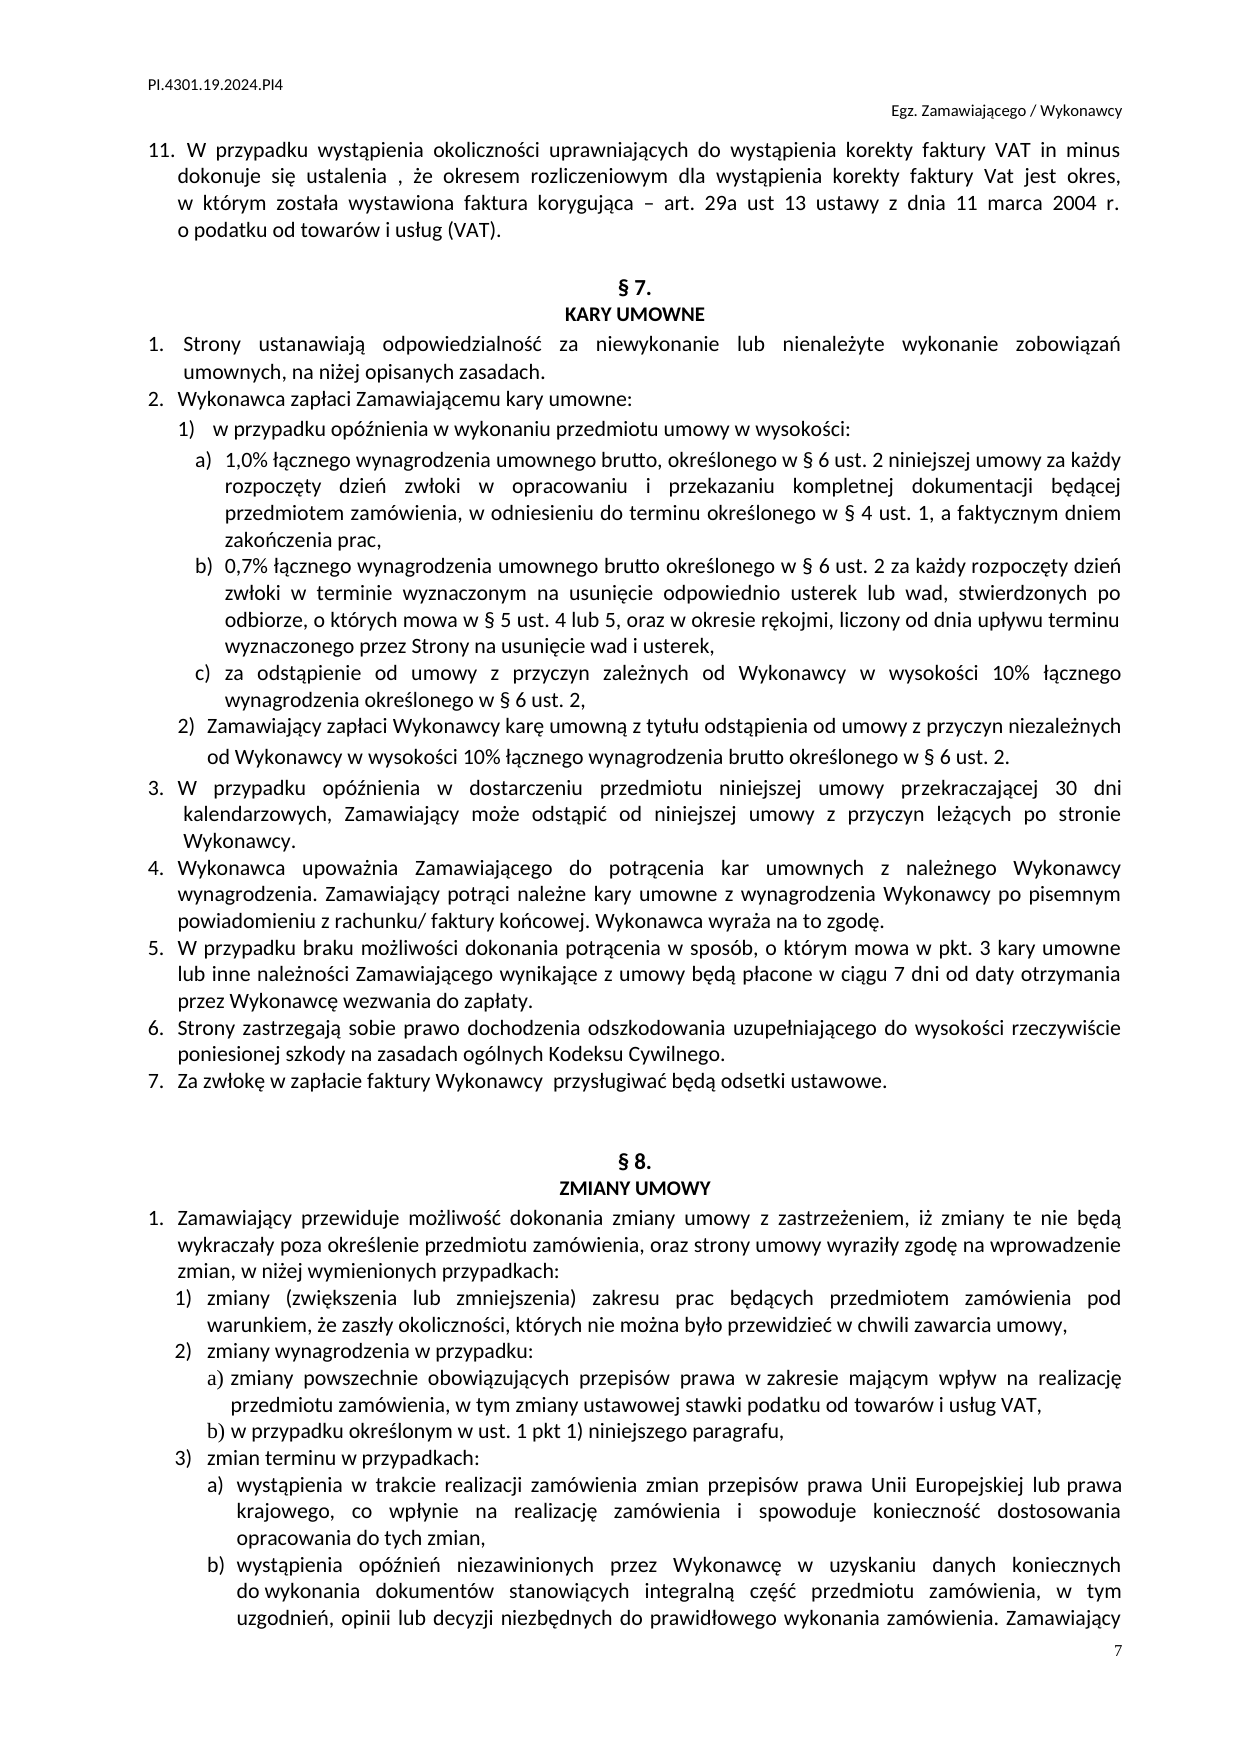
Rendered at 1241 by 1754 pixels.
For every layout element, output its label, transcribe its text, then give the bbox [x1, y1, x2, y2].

list wystąpienia w trakcie realizacji zamówienia zmian przepisów prawa Unii Europejskiej lub prawa krajowego, co wpłynie na realizację zamówienia i spowoduje konieczność dostosowania opracowania do tych zmian, [207, 1471, 1122, 1551]
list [207, 1551, 1122, 1631]
list Wykonawca zapłaci Zamawiającemu kary umowne: [148, 385, 1122, 411]
list Zamawiający zapłaci Wykonawcy karę umowną z tytułu odstąpienia od umowy z przyczyn niezależnych od Wykonawcy w wysokości 10% łącznego wynagrodzenia brutto określonego w § 6 ust. 2. [177, 713, 1122, 770]
text ZMIANY UMOWY [148, 1175, 1122, 1200]
list w przypadku określonym w ust. 1 pkt 1) niniejszego paragrafu, [207, 1417, 1122, 1444]
list Wykonawca upoważnia Zamawiającego do potrącenia kar umownych z należnego Wykonawcy wynagrodzenia. Zamawiający potrąci należne kary umowne z wynagrodzenia Wykonawcy po pisemnym powiadomieniu z rachunku/ faktury końcowej. Wykonawca wyraża na to zgodę. [148, 854, 1122, 934]
subtitle KARY UMOWNE [148, 301, 1122, 326]
list Strony ustanawiają odpowiedzialność za niewykonanie lub nienależyte wykonanie zobowiązań umownych, na niżej opisanych zasadach. [148, 330, 1122, 385]
list 0,7% łącznego wynagrodzenia umownego brutto określonego w § 6 ust. 2 za każdy rozpoczęty dzień zwłoki w terminie wyznaczonym na usunięcie odpowiednio usterek lub wad, stwierdzonych po odbiorze, o których mowa w § 5 ust. 4 lub 5, oraz w okresie rękojmi, liczony od dnia upływu terminu wyznaczonego przez Strony na usunięcie wad i usterek, [195, 553, 1122, 659]
list zmiany wynagrodzenia w przypadku: [192, 1337, 1122, 1364]
list za odstąpienie od umowy z przyczyn zależnych od Wykonawcy w wysokości 10% łącznego wynagrodzenia określonego w § 6 ust. 2, [195, 659, 1122, 713]
list zmiany powszechnie obowiązujących przepisów prawa w zakresie mającym wpływ na realizację przedmiotu zamówienia, w tym zmiany ustawowej stawki podatku od towarów i usług VAT, [207, 1364, 1122, 1417]
list 1,0% łącznego wynagrodzenia umownego brutto, określonego w § 6 ust. 2 niniejszej umowy za każdy rozpoczęty dzień zwłoki w opracowaniu i przekazaniu kompletnej dokumentacji będącej przedmiotem zamówienia, w odniesieniu do terminu określonego w § 4 ust. 1, a faktycznym dniem zakończenia prac, [195, 446, 1122, 553]
list zmiany (zwiększenia lub zmniejszenia) zakresu prac będących przedmiotem zamówienia pod warunkiem, że zaszły okoliczności, których nie można było przewidzieć w chwili zawarcia umowy, [192, 1284, 1122, 1337]
list Zamawiający przewiduje możliwość dokonania zmiany umowy z zastrzeżeniem, iż zmiany te nie będą wykraczały poza określenie przedmiotu zamówienia, oraz strony umowy wyraziły zgodę na wprowadzenie zmian, w niżej wymienionych przypadkach: [148, 1204, 1122, 1284]
text § 7. [148, 273, 1122, 301]
list Strony zastrzegają sobie prawo dochodzenia odszkodowania uzupełniającego do wysokości rzeczywiście poniesionej szkody na zasadach ogólnych Kodeksu Cywilnego. [148, 1014, 1122, 1067]
list W przypadku braku możliwości dokonania potrącenia w sposób, o którym mowa w pkt. 3 kary umowne lub inne należności Zamawiającego wynikające z umowy będą płacone w ciągu 7 dni od daty otrzymania przez Wykonawcę wezwania do zapłaty. [148, 934, 1122, 1014]
list w przypadku opóźnienia w wykonaniu przedmiotu umowy w wysokości: [177, 415, 1122, 442]
list W przypadku opóźnienia w dostarczeniu przedmiotu niniejszej umowy przekraczającej 30 dni kalendarzowych, Zamawiający może odstąpić od niniejszej umowy z przyczyn leżących po stronie Wykonawcy. [148, 774, 1122, 854]
text § 8. [148, 1147, 1122, 1175]
list zmian terminu w przypadkach: [192, 1444, 1122, 1471]
list W przypadku wystąpienia okoliczności uprawniających do wystąpienia korekty faktury VAT in minus dokonuje się ustalenia , że okresem rozliczeniowym dla wystąpienia korekty faktury Vat jest okres, w którym została wystawiona faktura korygująca – art. 29a ust 13 ustawy z dnia 11 marca 2004 r. o podatku od towarów i usług (VAT). [148, 136, 1122, 242]
list Za zwłokę w zapłacie faktury Wykonawcy przysługiwać będą odsetki ustawowe. [148, 1067, 1122, 1094]
